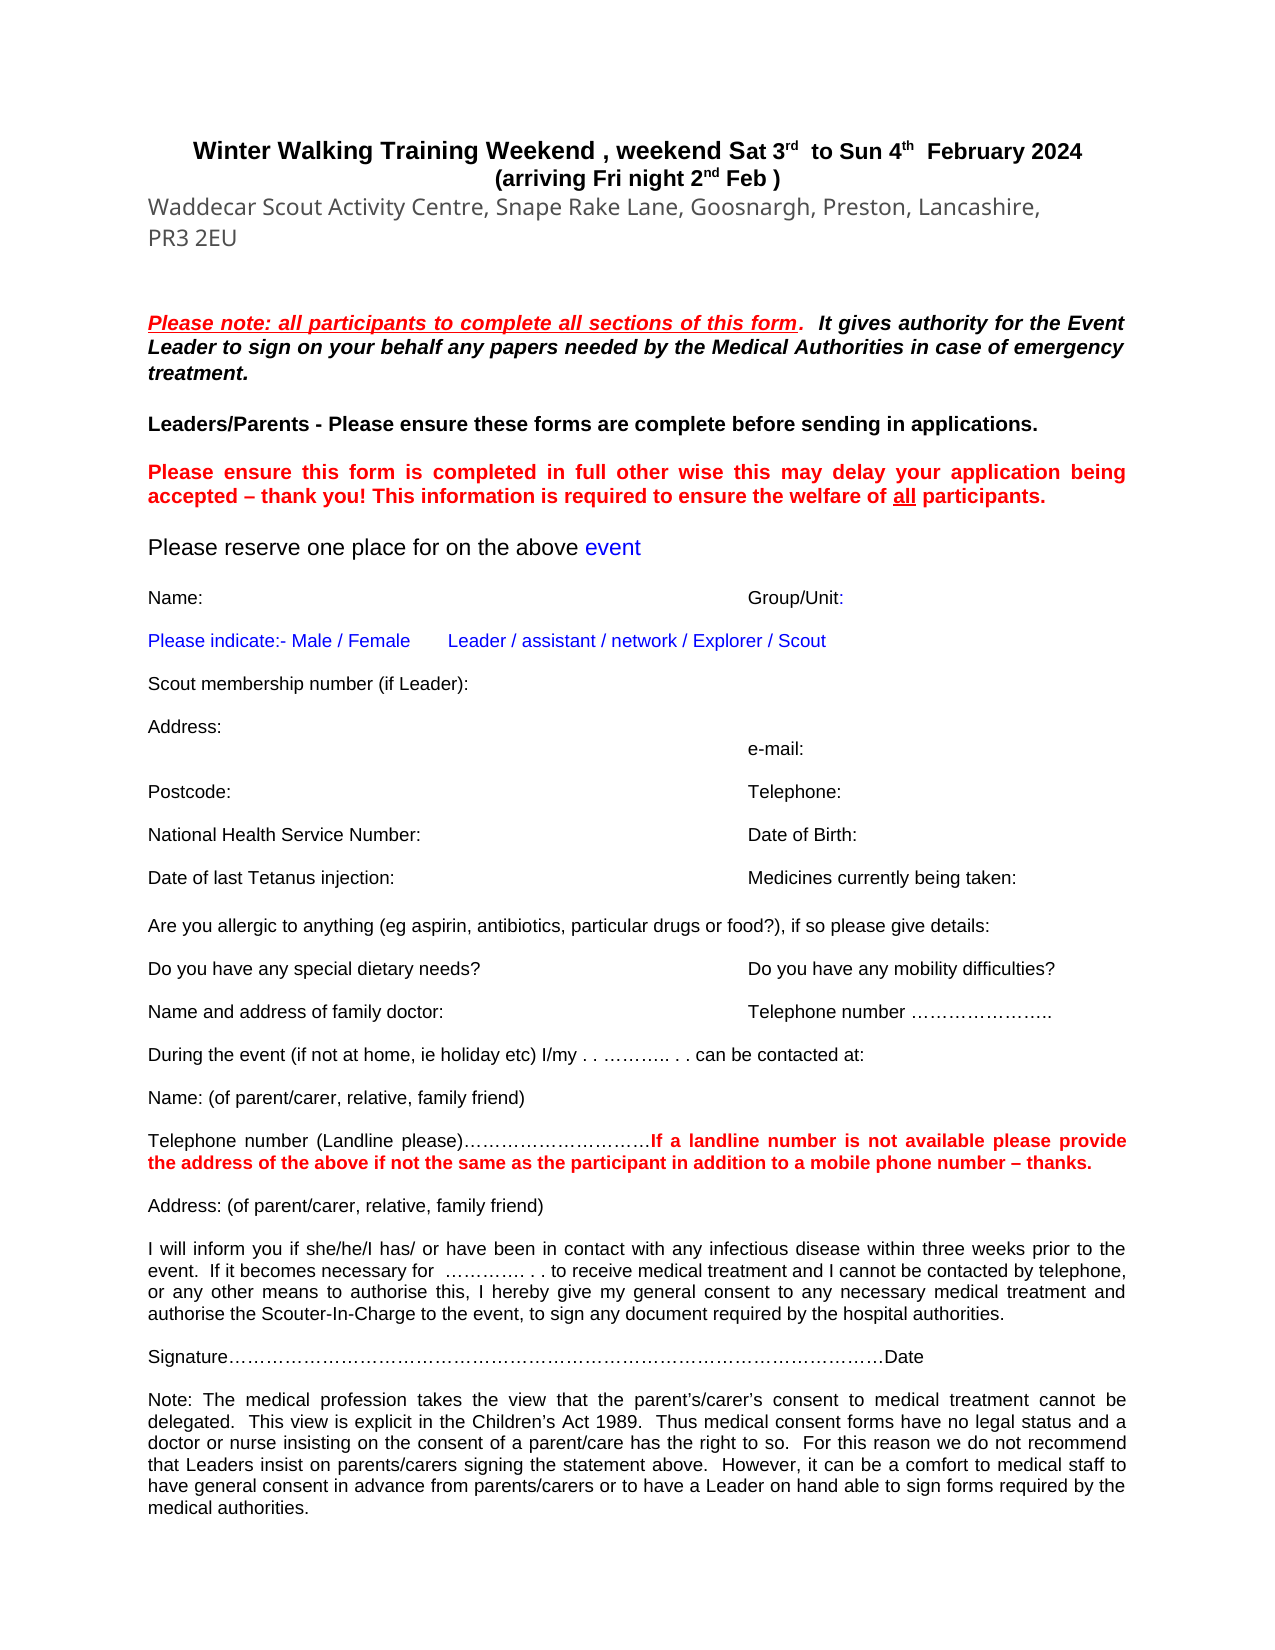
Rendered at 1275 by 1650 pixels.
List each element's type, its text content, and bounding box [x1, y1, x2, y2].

text I will inform you if she/he/I has/ or have been in contact with any infectious disease within three weeks prior to the event. If it becomes necessary for …………. . . to receive medical treatment and I cannot be contacted by telephone, or any other means to authorise this, I hereby give my general consent to any necessary medical treatment and authorise the Scouter-In-Charge to the event, to sign any document required by the hospital authorities. [148, 1238, 1127, 1324]
text Date of last Tetanus injection: Medicines currently being taken: [148, 867, 1127, 888]
text Name: (of parent/carer, relative, family friend) [148, 1087, 1127, 1109]
text Name and address of family doctor: Telephone number ………………….. [148, 1001, 1127, 1022]
text e-mail: [148, 737, 1127, 759]
text Postcode: Telephone: [148, 781, 1127, 802]
text Please ensure this form is completed in full other wise this may delay your application being accepted – thank you! This information is required to ensure the welfare of all participants. [148, 459, 1127, 507]
text Telephone number (Landline please)…………………………If a landline number is not available please provide the address of the above if not the same as the participant in addition to a mobile phone number – thanks. [148, 1130, 1127, 1173]
text Address: (of parent/carer, relative, family friend) [148, 1195, 1127, 1217]
text Note: The medical profession takes the view that the parent’s/carer’s consent to medical treatment cannot be delegated. This view is explicit in the Children’s Act 1989. Thus medical consent forms have no legal status and a doctor or nurse insisting on the consent of a parent/care has the right to so. For this reason we do not recommend that Leaders insist on parents/carers signing the statement above. However, it can be a comfort to medical staff to have general consent in advance from parents/carers or to have a Leader on hand able to sign forms required by the medical authorities. [148, 1389, 1127, 1518]
text Scout membership number (if Leader): [148, 673, 1127, 694]
text Please reserve one place for on the above event [148, 534, 1127, 560]
text Leaders/Parents - Please ensure these forms are complete before sending in applications. [148, 412, 1127, 436]
text During the event (if not at home, ie holiday etc) I/my . . ……….. . . can be contacted at: [148, 1044, 1127, 1066]
text Please note: all participants to complete all sections of this form. It gives authority for the Event Leader to sign on your behalf any papers needed by the Medical Authorities in case of emergency treatment. [148, 311, 1127, 385]
text Address: [148, 716, 1127, 737]
text Waddecar Scout Activity Centre, Snape Rake Lane, Goosnargh, Preston, Lancashire, PR3 2EU [148, 191, 1127, 282]
text National Health Service Number: Date of Birth: [148, 824, 1127, 845]
text Do you have any special dietary needs? Do you have any mobility difficulties? [148, 958, 1127, 979]
text Name: Group/Unit: [148, 586, 1127, 608]
text Winter Walking Training Weekend , weekend Sat 3rd to Sun 4th February 2024 (arriving Fri night 2nd Feb ) [148, 136, 1127, 191]
text Please indicate:- Male / Female Leader / assistant / network / Explorer / Scout [148, 629, 1127, 651]
text Signature……………………………………………………………………………………………Date [148, 1346, 1127, 1367]
text Are you allergic to anything (eg aspirin, antibiotics, particular drugs or food?), if so please give details: [148, 915, 1127, 936]
